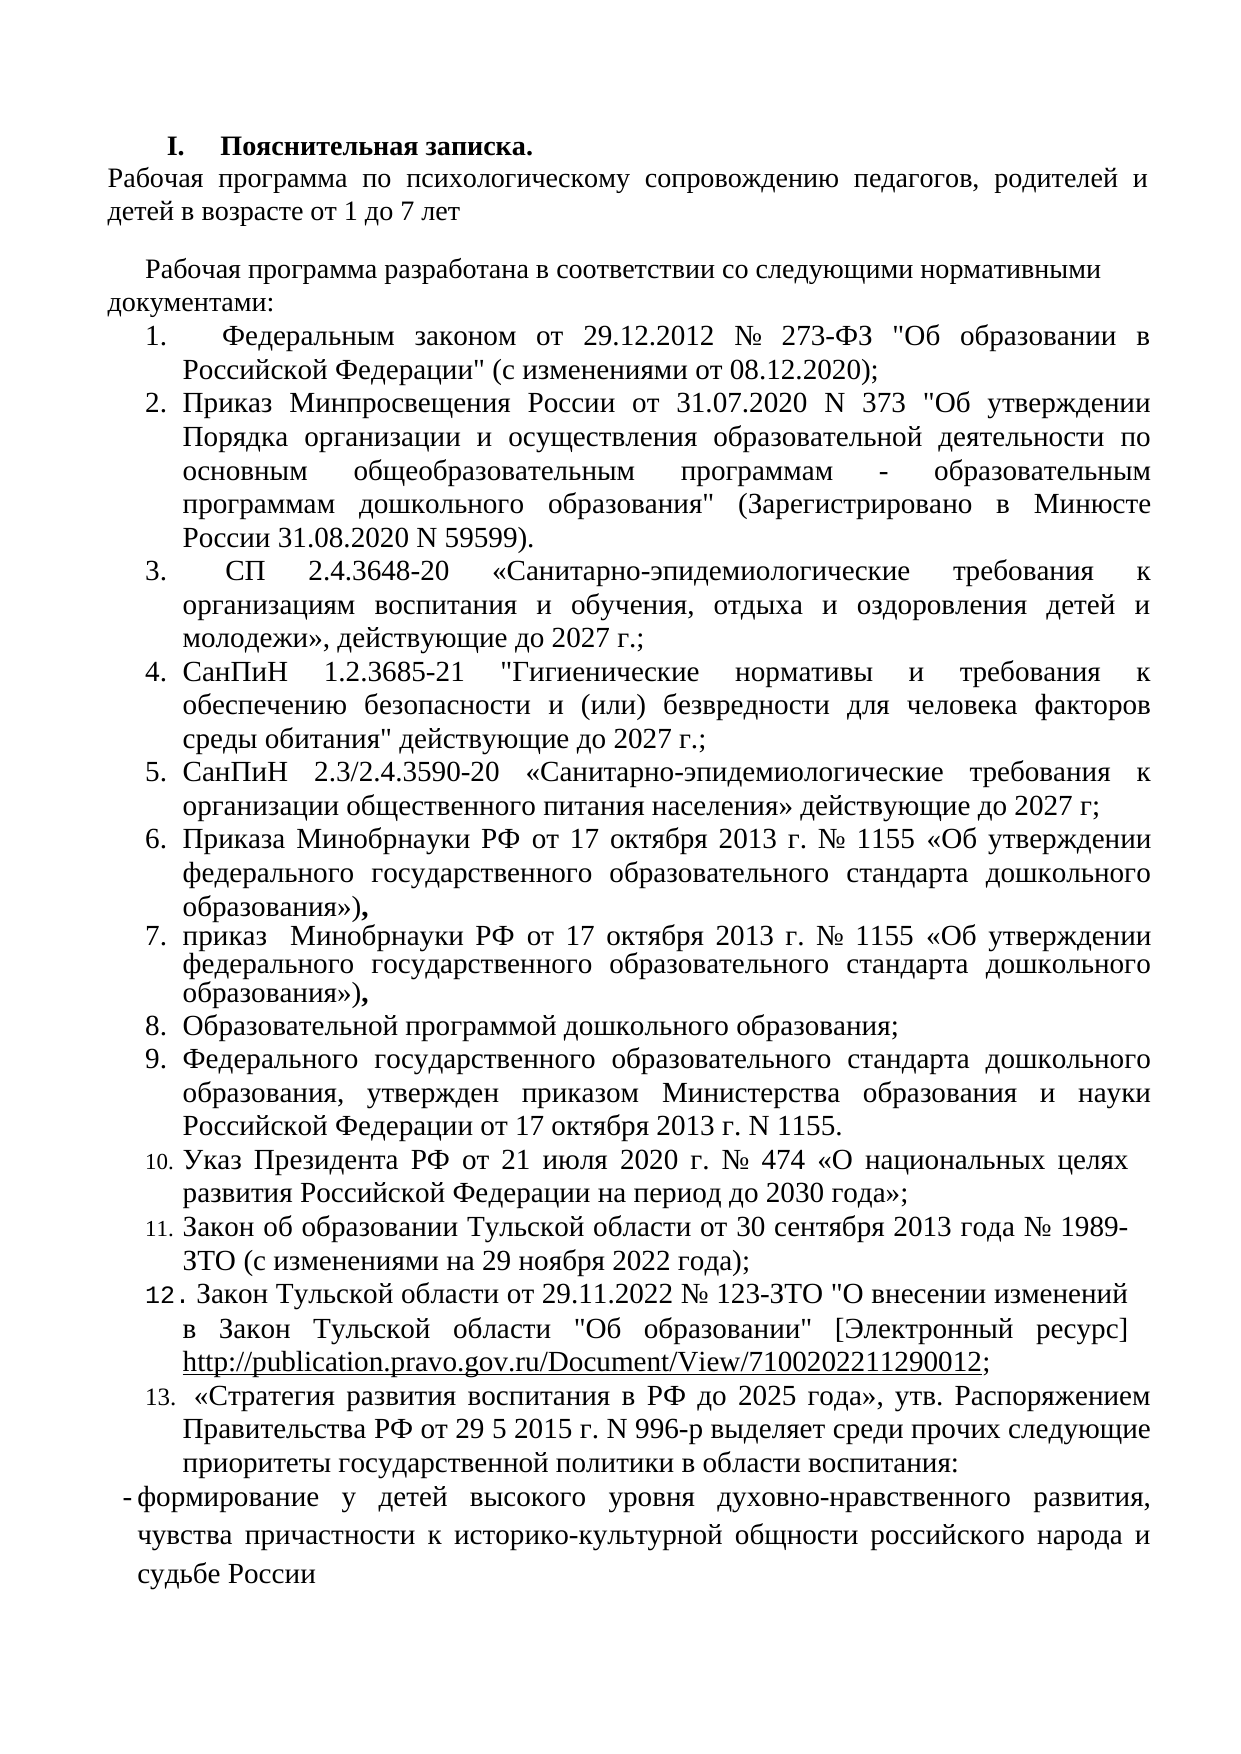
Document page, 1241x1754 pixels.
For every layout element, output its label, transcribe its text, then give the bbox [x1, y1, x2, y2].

list Приказа Минобрнауки РФ от 17 октября 2013 г. № 1155 «Об утверждении федерального государственного образовательного стандарта дошкольного образования»), [145, 822, 1151, 922]
list Федеральным законом от 29.12.2012 № 273-ФЗ "Об образовании в Российской Федерации" (с изменениями от 08.12.2020); [145, 318, 1151, 386]
list Пояснительная записка. [184, 133, 1151, 161]
list Образовательной программой дошкольного образования; [145, 1008, 1151, 1041]
list «Стратегия развития воспитания в РФ до 2025 года», утв. Распоряжением Правительства РФ от 29 5 2015 г. N 996-р выделяет среди прочих следующие приоритеты государственной политики в области воспитания: [145, 1378, 1151, 1479]
list формирование у детей высокого уровня духовно-нравственного развития, чувства причастности к историко-культурной общности российского народа и судьбе России [122, 1479, 1151, 1589]
text Рабочая программа разработана в соответствии со следующими нормативными документами: [107, 252, 1149, 318]
list приказ Минобрнауки РФ от 17 октября 2013 г. № 1155 «Об утверждении федерального государственного образовательного стандарта дошкольного образования»), [145, 922, 1151, 1008]
list СанПиН 2.3/2.4.3590-20 «Санитарно-эпидемиологические требования к организации общественного питания населения» действующие до 2027 г; [145, 754, 1151, 822]
text Рабочая программа по психологическому сопровождению педагогов, родителей и детей в возрасте от 1 до 7 лет [107, 161, 1149, 227]
list Закон Тульской области от 29.11.2022 № 123-ЗТО "О внесении изменений в Закон Тульской области "Об образовании" [Электронный ресурс] http://publication.pravo.gov.ru/Document/View/7100202211290012; [145, 1276, 1129, 1378]
list СП 2.4.3648-20 «Санитарно-эпидемиологические требования к организациям воспитания и обучения, отдыха и оздоровления детей и молодежи», действующие до 2027 г.; [145, 553, 1151, 654]
list СанПиН 1.2.3685-21 "Гигиенические нормативы и требования к обеспечению безопасности и (или) безвредности для человека факторов среды обитания" действующие до 2027 г.; [145, 654, 1151, 754]
list Закон об образовании Тульской области от 30 сентября 2013 года № 1989-ЗТО (с изменениями на 29 ноября 2022 года); [145, 1209, 1129, 1276]
list Федерального государственного образовательного стандарта дошкольного образования, утвержден приказом Министерства образования и науки Российской Федерации от 17 октября 2013 г. N 1155. [145, 1041, 1151, 1142]
list Указ Президента РФ от 21 июля 2020 г. № 474 «О национальных целях развития Российской Федерации на период до 2030 года»; [145, 1142, 1129, 1209]
list Приказ Минпросвещения России от 31.07.2020 N 373 "Об утверждении Порядка организации и осуществления образовательной деятельности по основным общеобразовательным программам - образовательным программам дошкольного образования" (Зарегистрировано в Минюсте России 31.08.2020 N 59599). [145, 386, 1151, 553]
